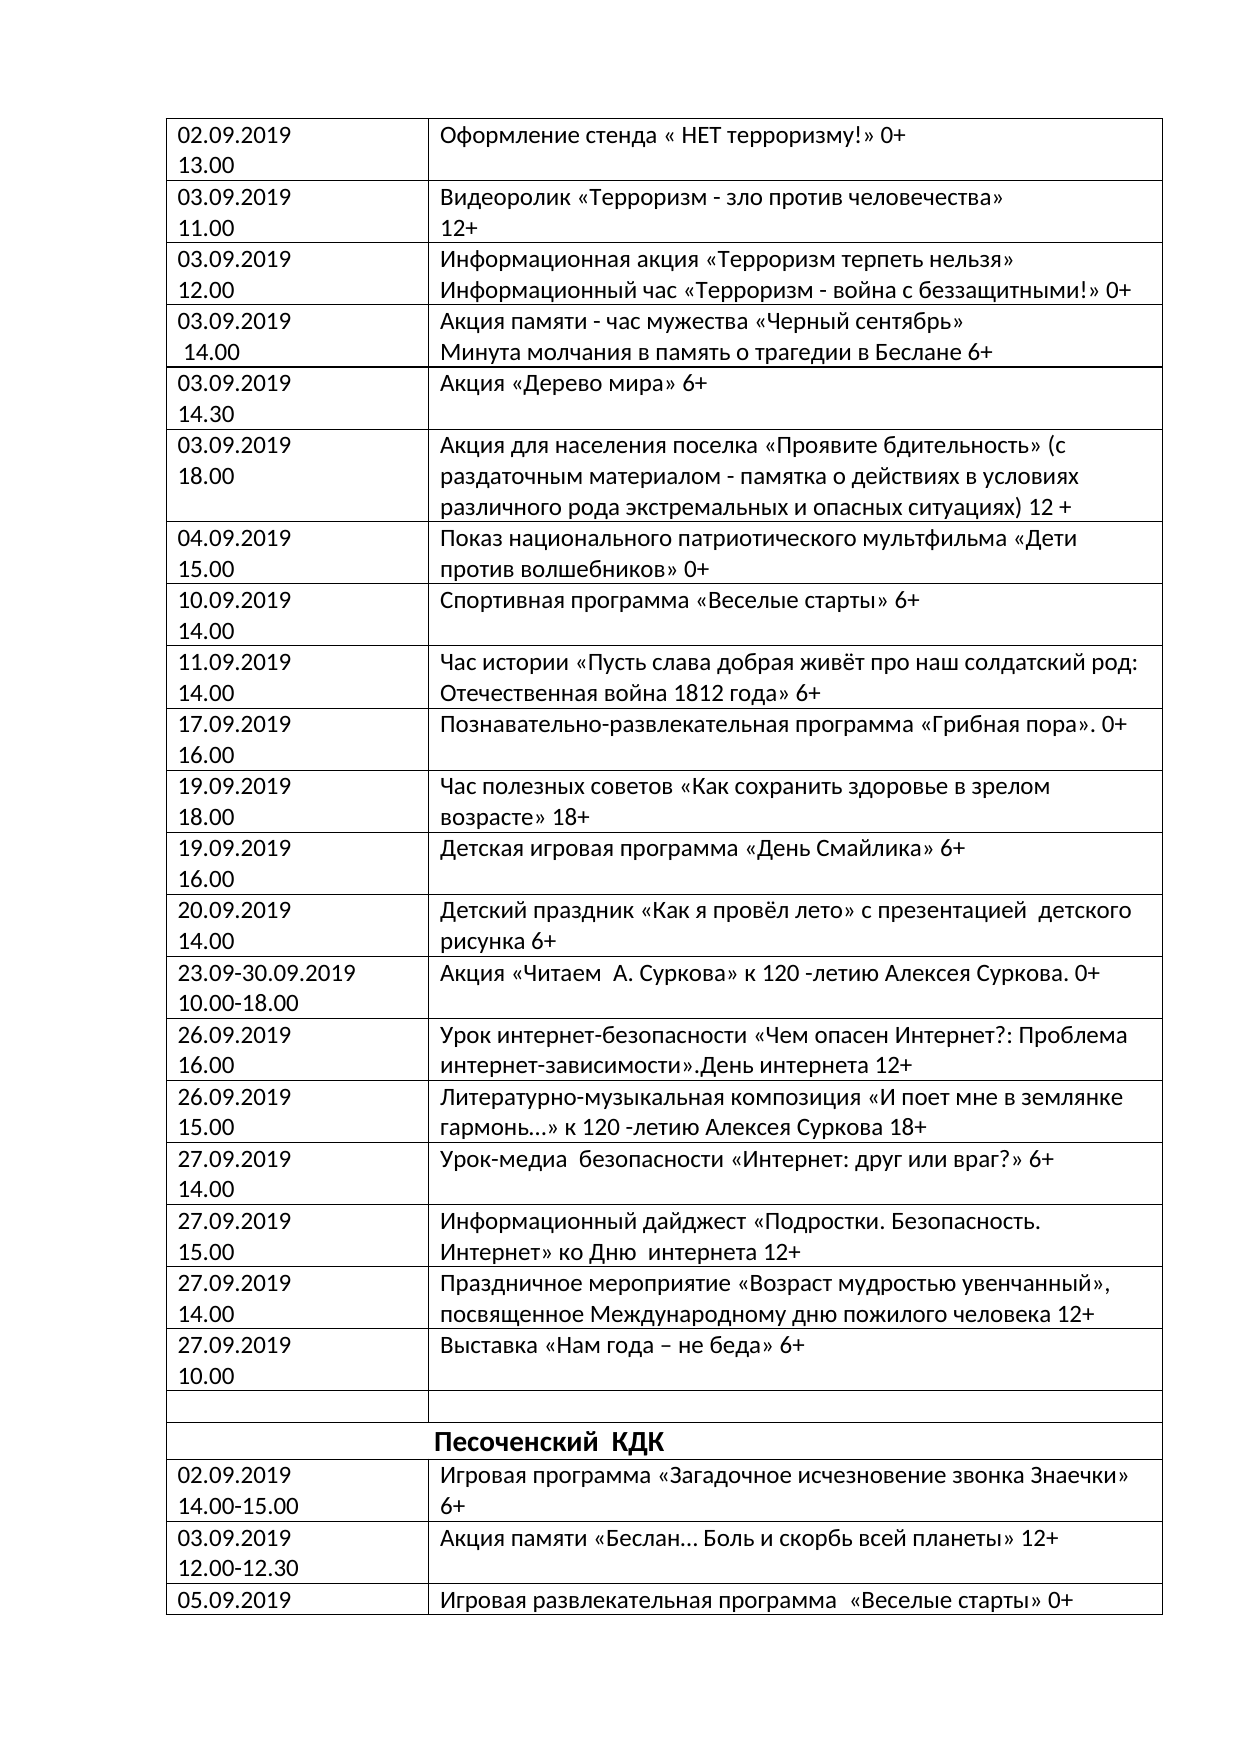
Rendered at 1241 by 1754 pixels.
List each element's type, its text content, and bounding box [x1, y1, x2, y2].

table_cell 02.09.2019 14.00-15.00 [167, 1460, 428, 1521]
table_cell [429, 1391, 1162, 1422]
table_cell Познавательно-развлекательная программа «Грибная пора». 0+ [429, 709, 1162, 769]
table_cell Час истории «Пусть слава добрая живёт про наш солдатский род: Отечественная война 1812 года» 6+ [429, 646, 1162, 707]
table_cell 02.09.2019 13.00 [167, 119, 428, 180]
table_cell Акция памяти «Беслан… Боль и скорбь всей планеты» 12+ [429, 1522, 1162, 1583]
table_cell Детская игровая программа «День Смайлика» 6+ [429, 833, 1162, 894]
table_cell Информационная акция «Терроризм терпеть нельзя» Информационный час «Терроризм - война с беззащитными!» 0+ [429, 243, 1162, 304]
table_cell 10.09.2019 14.00 [167, 584, 428, 645]
table_cell Акция «Дерево мира» 6+ [429, 368, 1162, 428]
table_cell Литературно-музыкальная композиция «И поет мне в землянке гармонь…» к 120 -летию Алексея Суркова 18+ [429, 1081, 1162, 1142]
table_cell [167, 1391, 428, 1422]
table_cell 27.09.2019 14.00 [167, 1267, 428, 1328]
table_cell Спортивная программа «Веселые старты» 6+ [429, 584, 1162, 645]
table_cell 19.09.2019 16.00 [167, 833, 428, 894]
table_cell 03.09.2019 18.00 [167, 430, 428, 521]
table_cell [167, 1584, 428, 1614]
table_cell Акция памяти - час мужества «Черный сентябрь» Минута молчания в память о трагедии в Беслане 6+ [429, 305, 1162, 366]
table_cell Песоченский КДК [167, 1423, 1162, 1458]
table_cell Акция «Читаем А. Суркова» к 120 -летию Алексея Суркова. 0+ [429, 957, 1162, 1018]
table_cell 17.09.2019 16.00 [167, 709, 428, 769]
table_cell 03.09.2019 14.00 [167, 305, 428, 366]
table_cell 27.09.2019 10.00 [167, 1329, 428, 1390]
table_cell Выставка «Нам года – не беда» 6+ [429, 1329, 1162, 1390]
table_cell Показ национального патриотического мультфильма «Дети против волшебников» 0+ [429, 522, 1162, 583]
table_cell 19.09.2019 18.00 [167, 771, 428, 832]
table_cell 11.09.2019 14.00 [167, 646, 428, 707]
table_cell Оформление стенда « НЕТ терроризму!» 0+ [429, 119, 1162, 180]
table_cell Информационный дайджест «Подростки. Безопасность. Интернет» ко Дню интернета 12+ [429, 1205, 1162, 1266]
table_cell Час полезных советов «Как сохранить здоровье в зрелом возрасте» 18+ [429, 771, 1162, 832]
table_cell Урок-медиа безопасности «Интернет: друг или враг?» 6+ [429, 1143, 1162, 1204]
table_cell Игровая программа «Загадочное исчезновение звонка Знаечки» 6+ [429, 1460, 1162, 1521]
table_cell 03.09.2019 12.00-12.30 [167, 1522, 428, 1583]
table_cell Урок интернет-безопасности «Чем опасен Интернет?: Проблема интернет-зависимости».День интернета 12+ [429, 1019, 1162, 1080]
table_cell 03.09.2019 12.00 [167, 243, 428, 304]
table_cell Детский праздник «Как я провёл лето» с презентацией детского рисунка 6+ [429, 895, 1162, 956]
table_cell 03.09.2019 14.30 [167, 368, 428, 428]
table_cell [429, 1584, 1162, 1614]
table_cell 23.09-30.09.2019 10.00-18.00 [167, 957, 428, 1018]
table_cell 04.09.2019 15.00 [167, 522, 428, 583]
table_cell 20.09.2019 14.00 [167, 895, 428, 956]
table_cell 27.09.2019 14.00 [167, 1143, 428, 1204]
table_cell 26.09.2019 15.00 [167, 1081, 428, 1142]
table_cell 27.09.2019 15.00 [167, 1205, 428, 1266]
table_cell 26.09.2019 16.00 [167, 1019, 428, 1080]
table_cell Праздничное мероприятие «Возраст мудростью увенчанный», посвященное Международному дню пожилого человека 12+ [429, 1267, 1162, 1328]
table_cell Акция для населения поселка «Проявите бдительность» (с раздаточным материалом - памятка о действиях в условиях различного рода экстремальных и опасных ситуациях) 12 + [429, 430, 1162, 521]
table_cell 03.09.2019 11.00 [167, 181, 428, 242]
table_cell Видеоролик «Терроризм - зло против человечества» 12+ [429, 181, 1162, 242]
